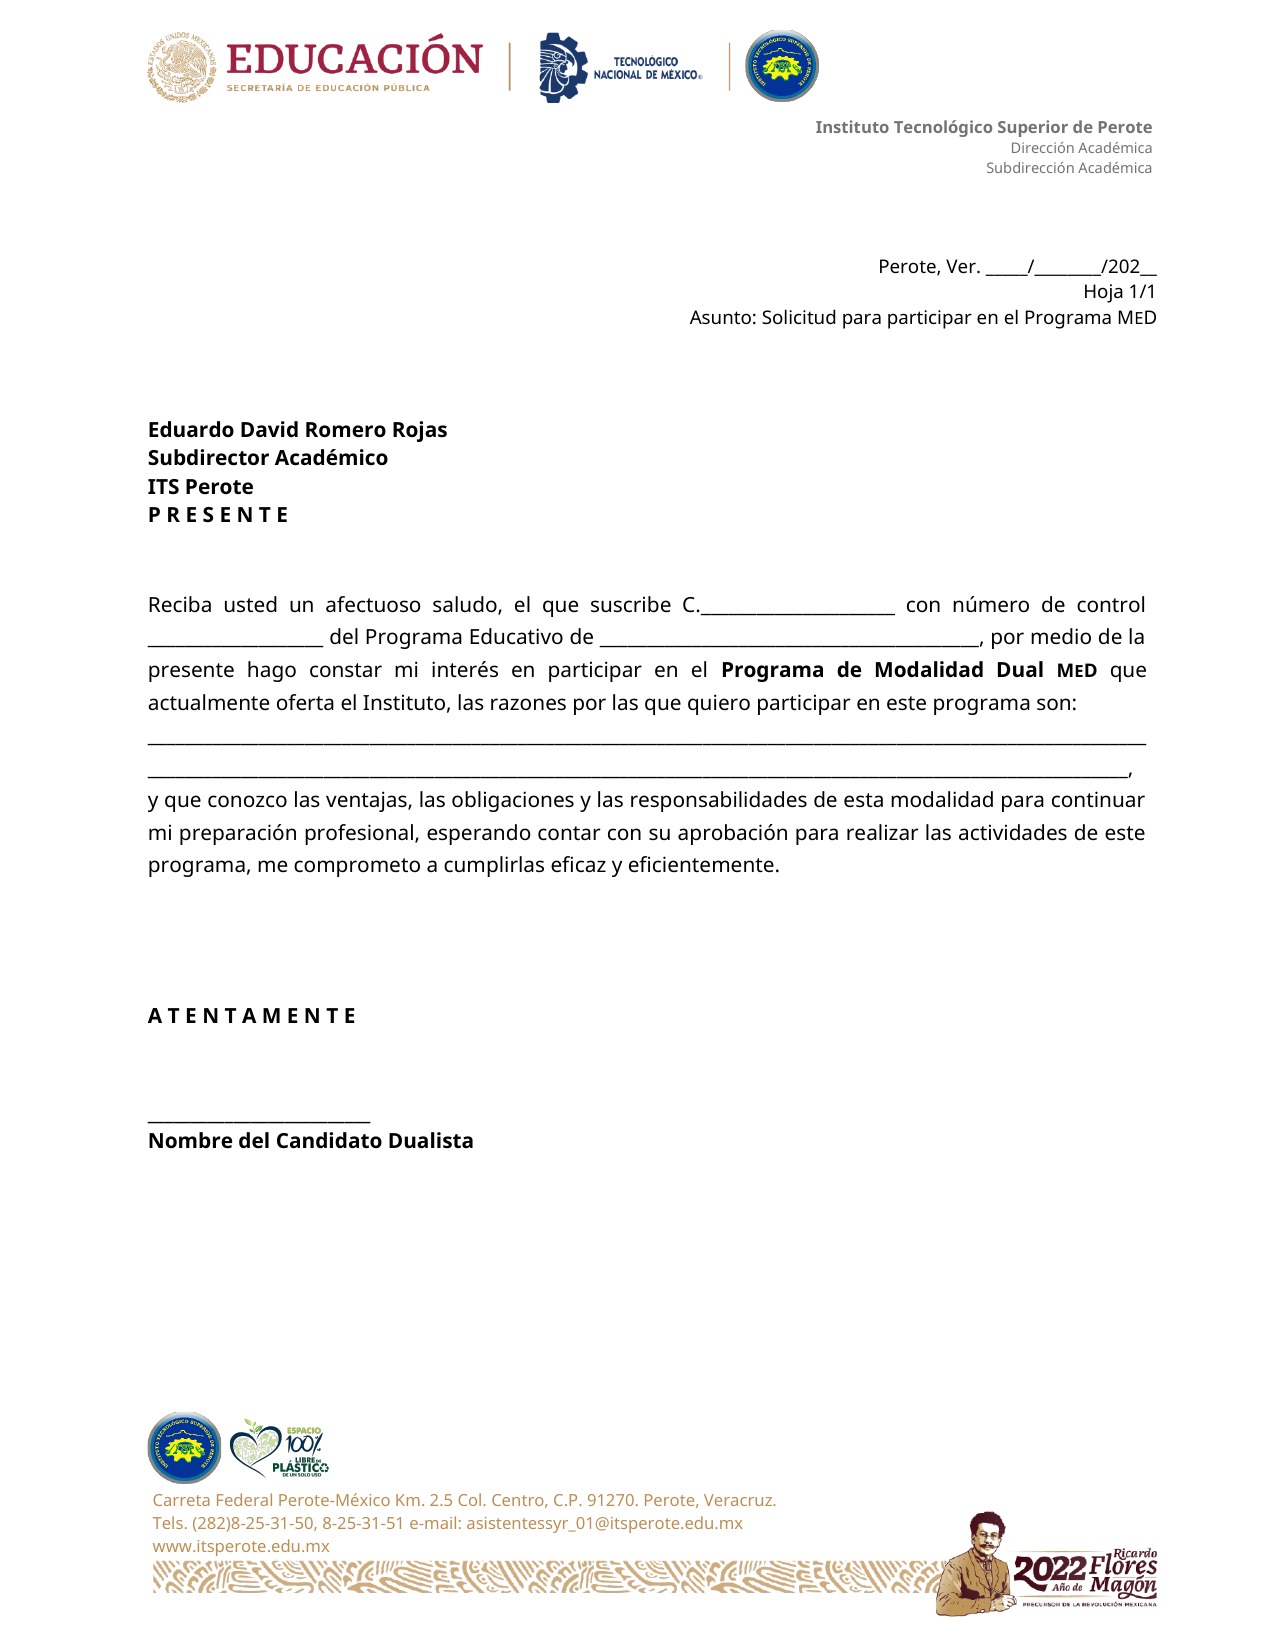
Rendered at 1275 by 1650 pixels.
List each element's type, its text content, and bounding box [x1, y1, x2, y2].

text A T E N T A M E N T E [148, 1001, 1147, 1029]
picture [745, 30, 819, 102]
text Hoja 1/1 [148, 279, 1157, 304]
picture [147, 1412, 222, 1484]
text Subdirector Académico [148, 443, 1147, 472]
text P R E S E N T E [148, 500, 1147, 529]
text Eduardo David Romero Rojas [148, 415, 1147, 443]
text ______________________________________________________________________________________________________________________________________________________________________________________________________________________, y que conozco las ventajas, las obligaciones y las responsabilidades de esta modalidad para continuar mi preparación profesional, esperando contar con su aprobación para realizar las actividades de este programa, me comprometo a cumplirlas eficaz y eficientemente. [148, 720, 1147, 879]
text ITS Perote [148, 472, 1147, 500]
text Nombre del Candidato Dualista [148, 1126, 1147, 1154]
picture [131, 1503, 1187, 1629]
text Reciba usted un afectuoso saludo, el que suscribe C._____________________ con número de control ___________________ del Programa Educativo de _________________________________________, por medio de la presente hago constar mi interés en participar en el Programa de Modalidad Dual MED que actualmente oferta el Instituto, las razones por las que quiero participar en este programa son: [148, 590, 1147, 716]
text Perote, Ver. _____/________/202__ [148, 253, 1157, 279]
picture [223, 1416, 334, 1482]
text Asunto: Solicitud para participar en el Programa MED [148, 304, 1157, 330]
text __________________________ [148, 1098, 1147, 1126]
picture [140, 32, 744, 103]
